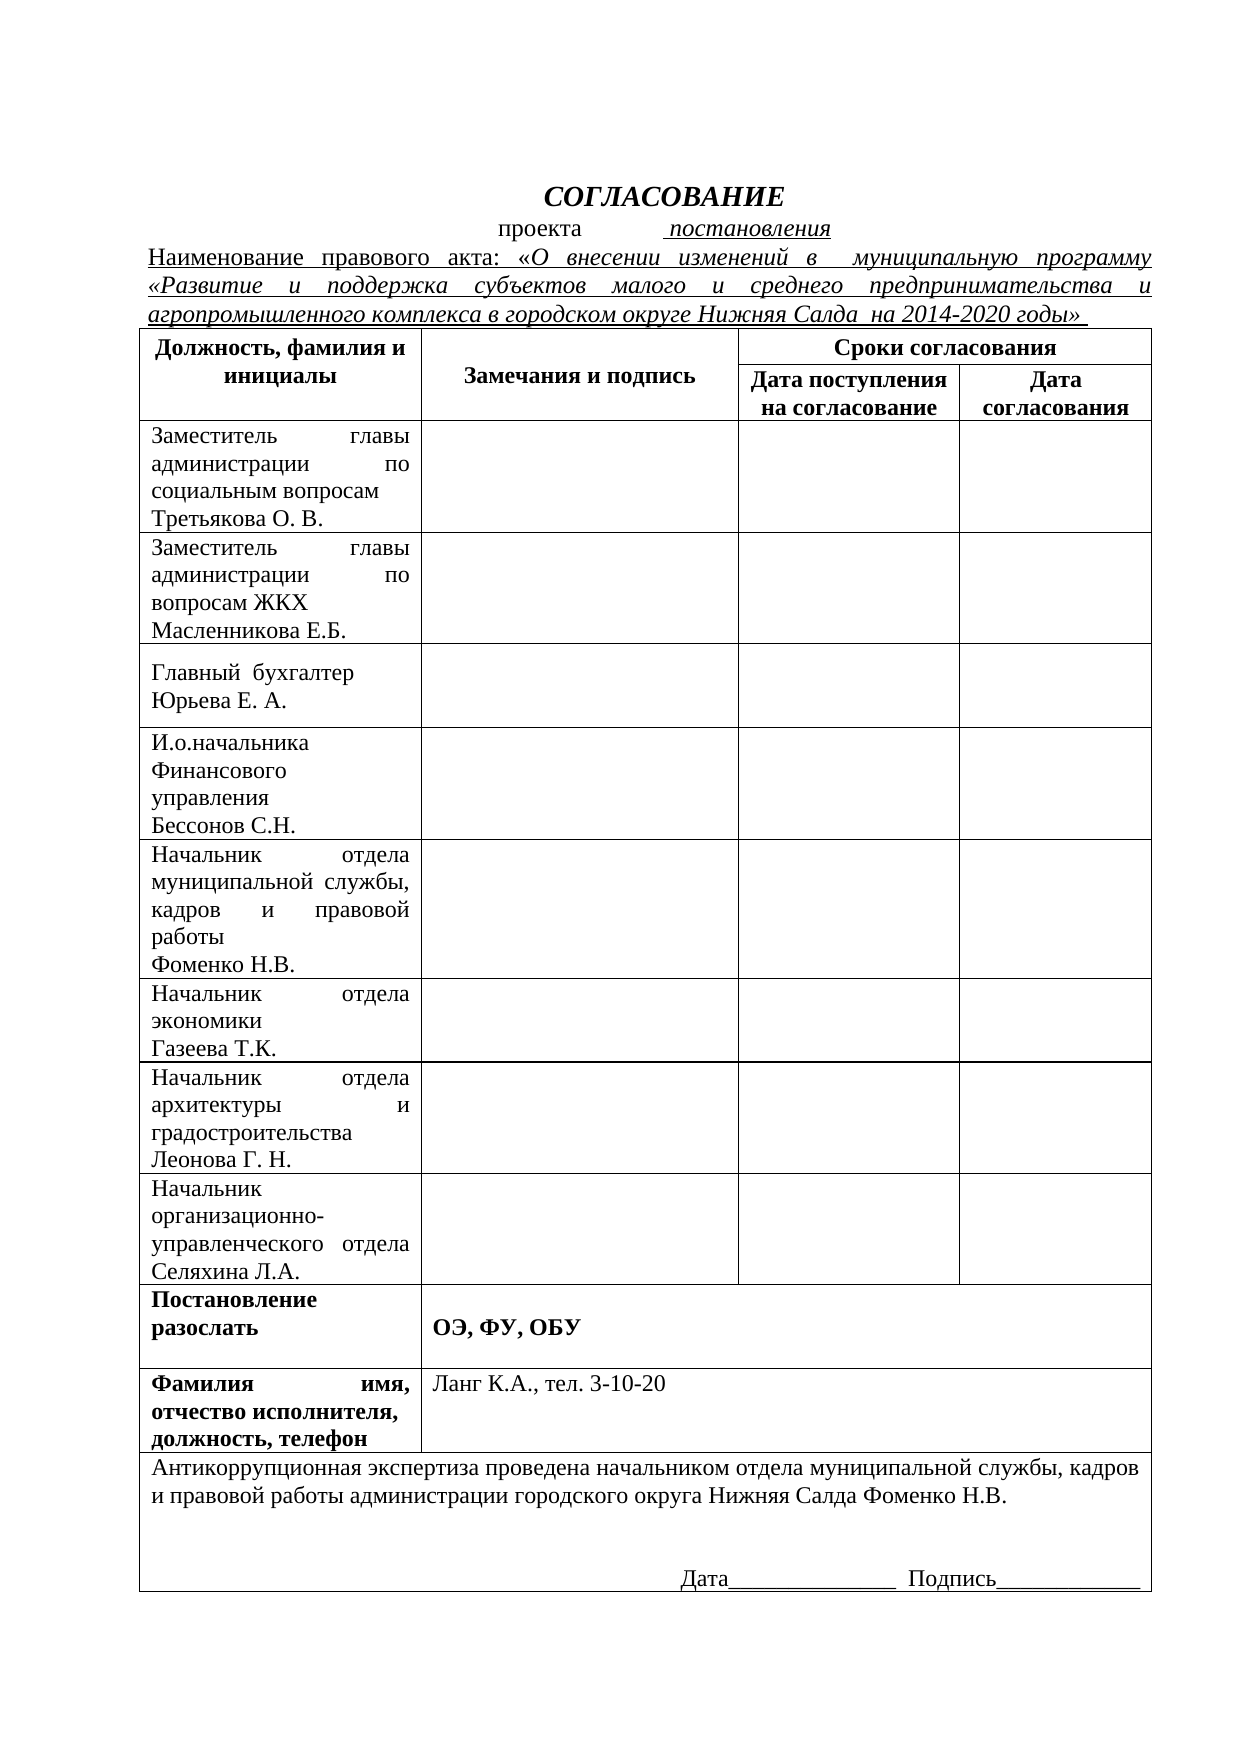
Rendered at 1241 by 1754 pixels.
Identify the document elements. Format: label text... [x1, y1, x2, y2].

subtitle проекта постановления [177, 213, 1152, 242]
table_header Должность, фамилия и инициалы [140, 329, 421, 420]
table_cell [422, 728, 738, 838]
table_cell [960, 979, 1151, 1061]
table_cell [422, 840, 738, 978]
table_cell Начальник отдела экономики Газеева Т.К. [140, 979, 421, 1061]
text Наименование правового акта: «О внесении изменений в муниципальную программу «Развитие и поддержка субъектов малого и среднего предпринимательства и агропромышленного комплекса в городском округе Нижняя Салда на 2014-2020 годы» [148, 297, 1152, 328]
table_cell Начальник отдела муниципальной службы, кадров и правовой работы Фоменко Н.В. [140, 840, 421, 978]
table_cell [422, 533, 738, 643]
table_cell Фамилия имя, отчество исполнителя, должность, телефон [140, 1369, 421, 1452]
table_cell [739, 840, 959, 978]
table_header Сроки согласования [739, 329, 1151, 364]
table_cell [422, 1063, 738, 1173]
table_cell Дата согласования [960, 365, 1151, 420]
table_cell [960, 421, 1151, 532]
table_cell Дата поступления на согласование [739, 365, 959, 420]
table_cell [422, 421, 738, 532]
table_cell [960, 728, 1151, 838]
table_cell [960, 1063, 1151, 1173]
text Наименование правового акта: «О внесении изменений в муниципальную программу «Развитие и поддержка субъектов малого и среднего предпринимательства и агропромышленного комплекса в городском округе Нижняя Салда на 2014-2020 годы» [148, 242, 1152, 267]
table_cell [422, 1174, 738, 1284]
table_cell [422, 979, 738, 1061]
table_cell [960, 644, 1151, 727]
table_cell Главный бухгалтер Юрьева Е. А. [140, 644, 421, 727]
text Наименование правового акта: «О внесении изменений в муниципальную программу «Развитие и поддержка субъектов малого и среднего предпринимательства и агропромышленного комплекса в городском округе Нижняя Салда на 2014-2020 годы» [148, 268, 1152, 296]
table_cell [960, 1174, 1151, 1284]
table_cell Заместитель главы администрации по социальным вопросам Третьякова О. В. [140, 421, 421, 532]
table_cell [739, 1063, 959, 1173]
table_cell [739, 644, 959, 727]
table_cell И.о.начальника Финансового управления Бессонов С.Н. [140, 728, 421, 838]
table_cell [739, 421, 959, 532]
table_cell [739, 1174, 959, 1284]
table_header Замечания и подпись [422, 329, 738, 420]
table_cell [960, 533, 1151, 643]
table_cell [422, 644, 738, 727]
table_cell [960, 840, 1151, 978]
table_cell Начальник организационно-управленческого отдела Селяхина Л.А. [140, 1174, 421, 1284]
table_cell Заместитель главы администрации по вопросам ЖКХ Масленникова Е.Б. [140, 533, 421, 643]
table_cell Антикоррупционная экспертиза проведена начальником отдела муниципальной службы, кадров и правовой работы администрации городского округа Нижняя Салда Фоменко Н.В. Дата______________ Подпись____________ [140, 1453, 1151, 1591]
table_cell Начальник отдела архитектуры и градостроительства Леонова Г. Н. [140, 1063, 421, 1173]
table_cell ОЭ, ФУ, ОБУ [422, 1285, 1151, 1368]
table_cell [739, 728, 959, 838]
table_cell [739, 979, 959, 1061]
table_cell Постановление разослать [140, 1285, 421, 1368]
table_cell [739, 533, 959, 643]
text СОГЛАСОВАНИЕ [177, 179, 1152, 213]
table_cell Ланг К.А., тел. 3-10-20 [422, 1369, 1151, 1452]
